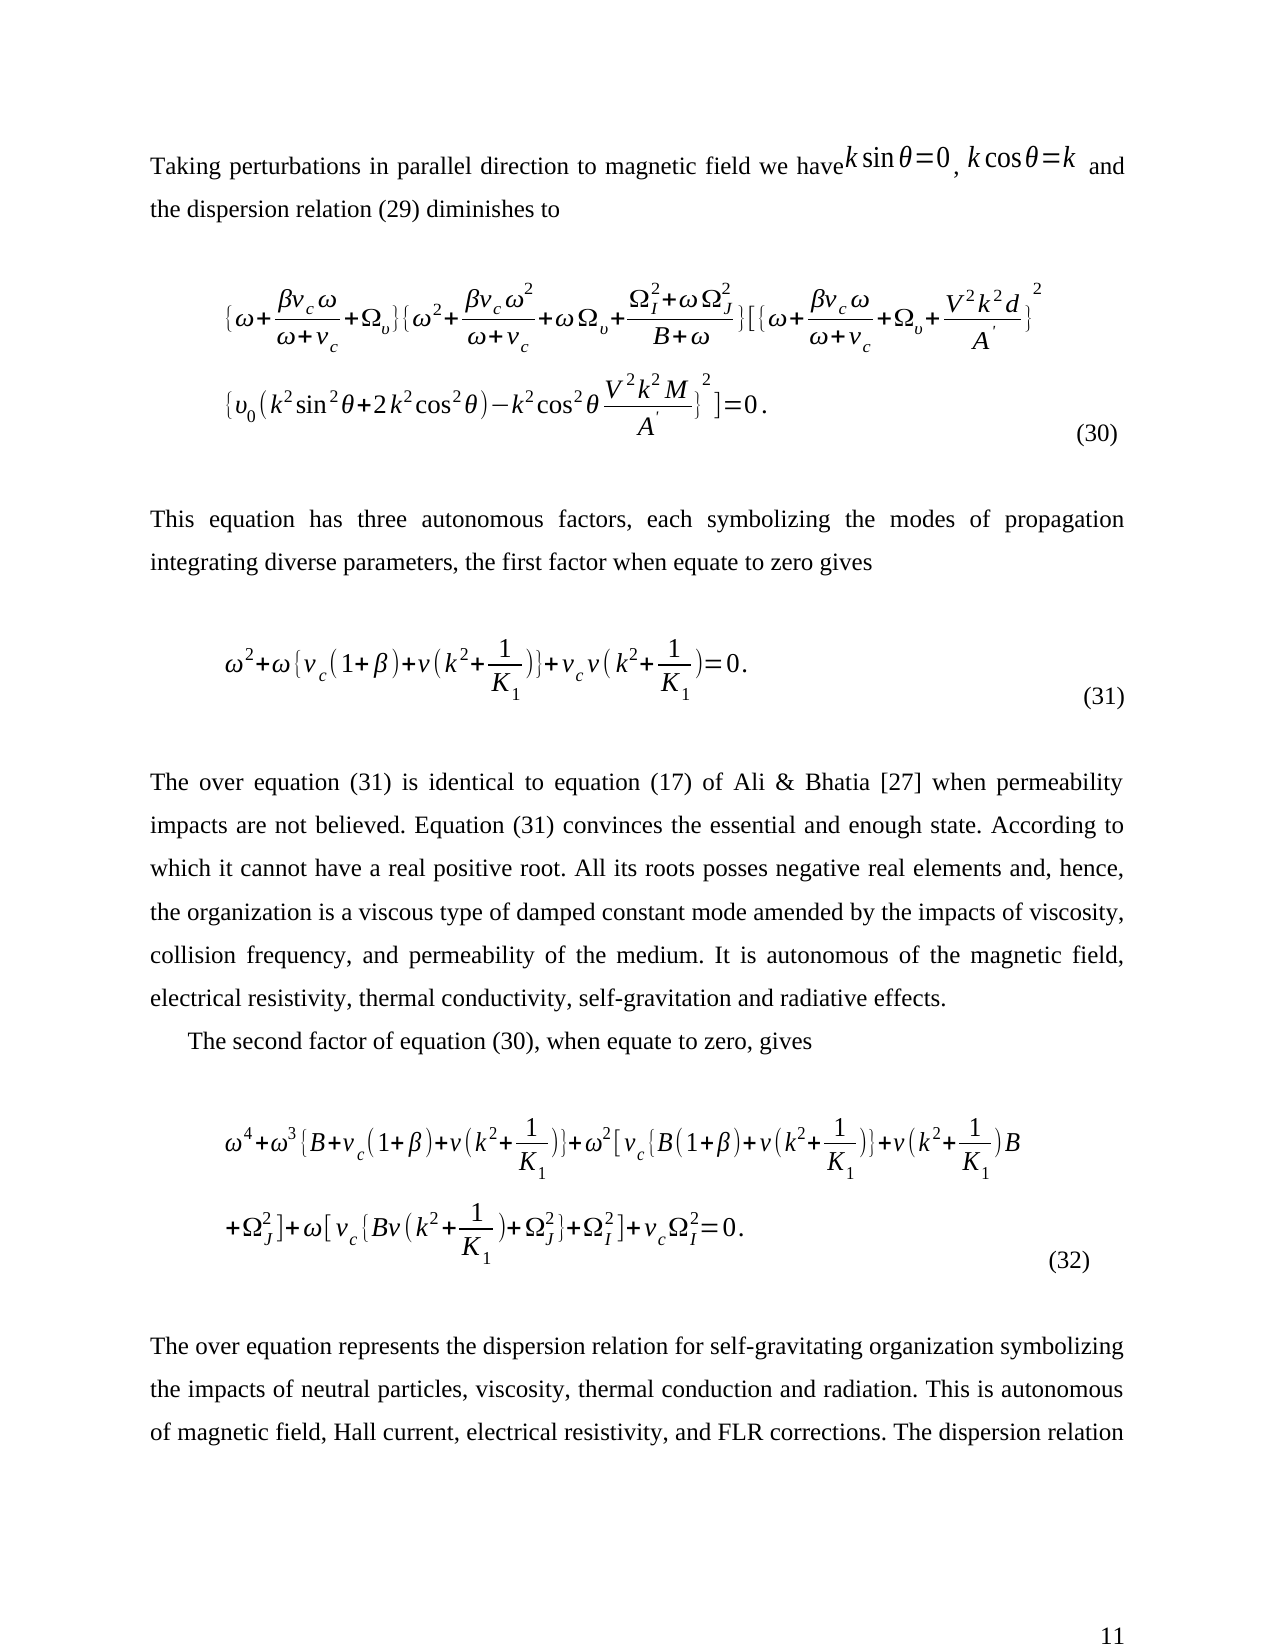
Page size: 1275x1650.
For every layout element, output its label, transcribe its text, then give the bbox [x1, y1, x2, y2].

text (31) [150, 633, 1125, 710]
text The over equation (31) is identical to equation (17) of Ali & Bhatia [27] when permeability impacts are not believed. Equation (31) convinces the essential and enough state. According to which it cannot have a real positive root. All its roots posses negative real elements and, hence, the organization is a viscous type of damped constant mode amended by the impacts of viscosity, collision frequency, and permeability of the medium. It is autonomous of the magnetic field, electrical resistivity, thermal conductivity, self-gravitation and radiative effects. [150, 767, 1125, 1012]
text The second factor of equation (30), when equate to zero, gives [150, 1026, 1125, 1055]
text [150, 1331, 1125, 1446]
text (30) [150, 370, 1125, 447]
text This equation has three autonomous factors, each symbolizing the modes of propagation integrating diverse parameters, the first factor when equate to zero gives [150, 504, 1125, 576]
text Taking perturbations in parallel direction to magnetic field we have, and the dispersion relation (29) diminishes to [150, 141, 1125, 223]
text (32) [225, 1197, 1125, 1274]
